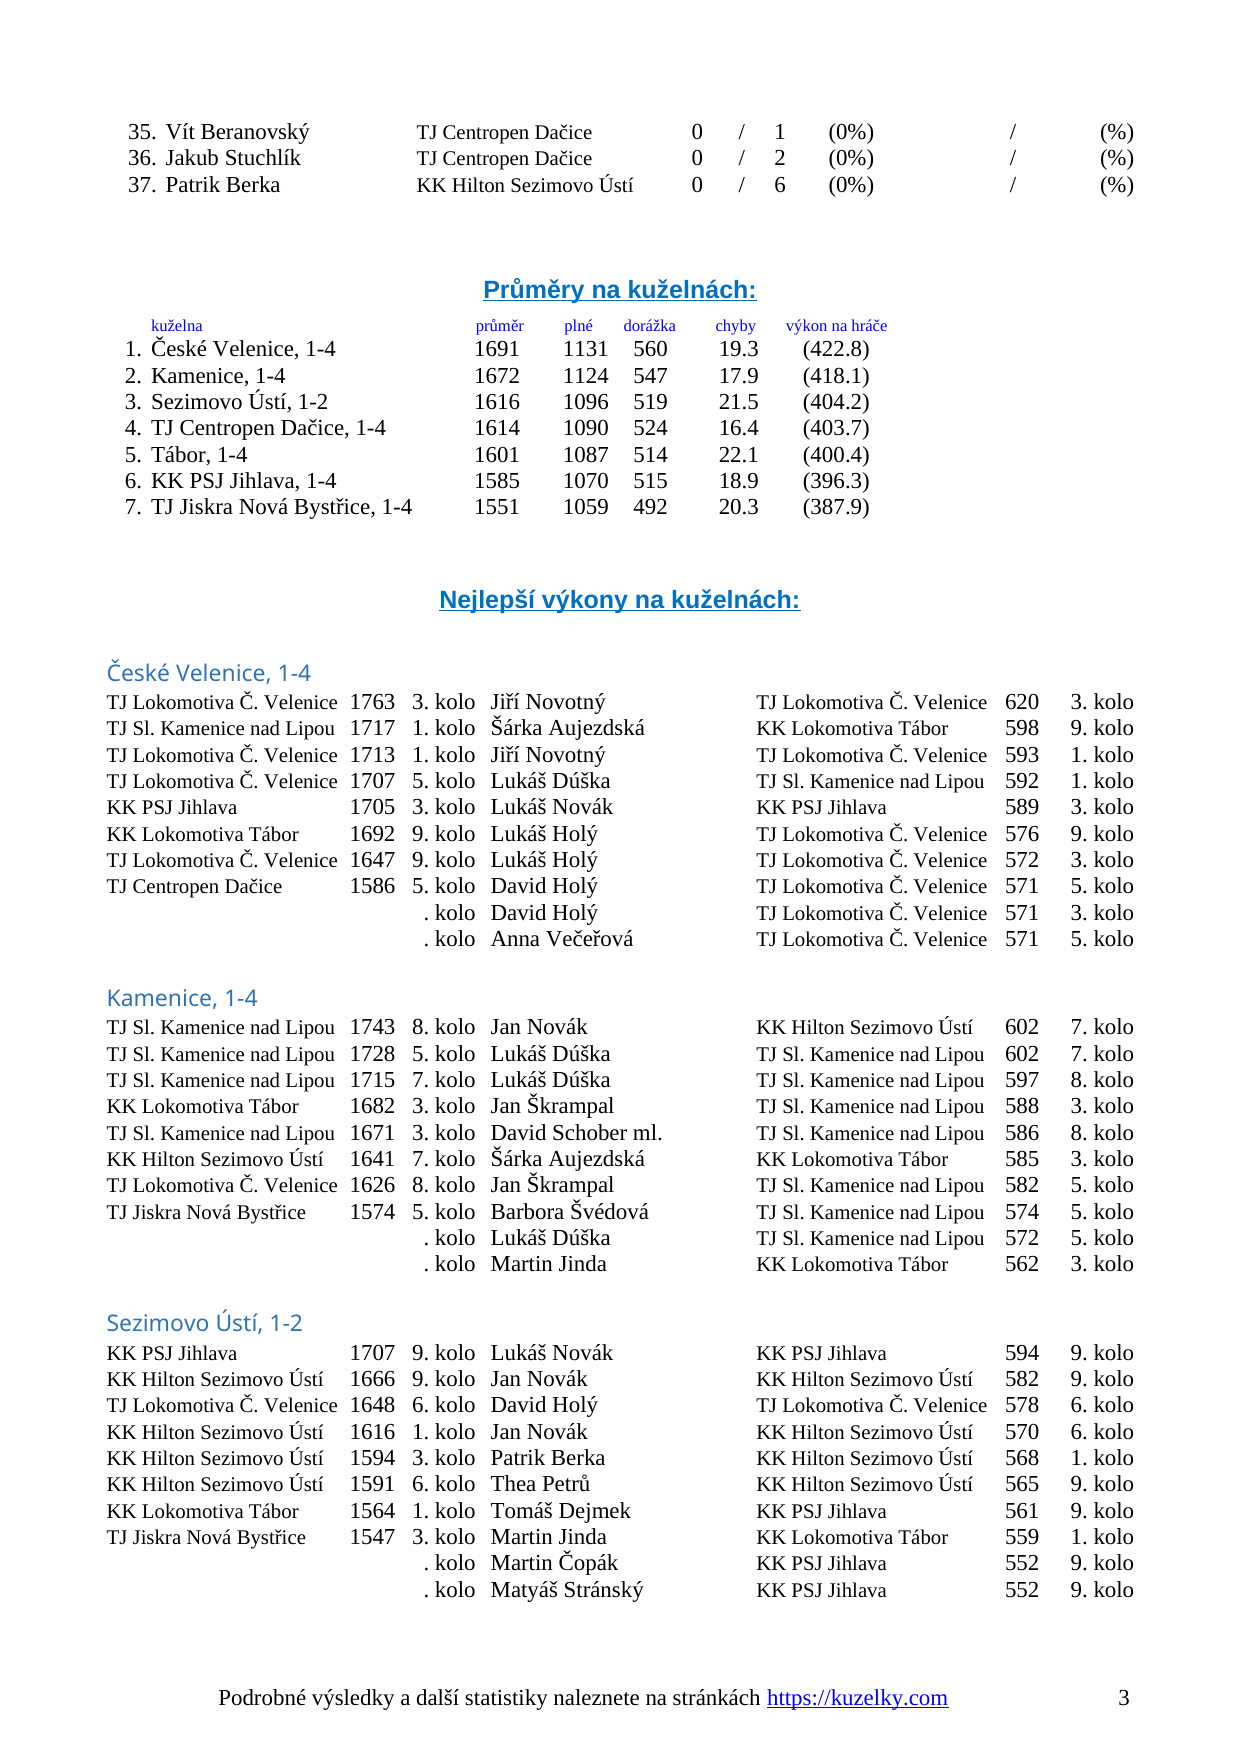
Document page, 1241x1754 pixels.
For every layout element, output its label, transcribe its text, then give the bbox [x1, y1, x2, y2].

text . kolo Martin Čopák KK PSJ Jihlava 552 9. kolo [106, 1549, 1134, 1576]
text TJ Lokomotiva Č. Velenice 1626 8. kolo Jan Škrampal TJ Sl. Kamenice nad Lipou 582 5. kolo [106, 1171, 1134, 1198]
text KK Hilton Sezimovo Ústí 1616 1. kolo Jan Novák KK Hilton Sezimovo Ústí 570 6. kolo [106, 1418, 1134, 1444]
text KK Hilton Sezimovo Ústí 1641 7. kolo Šárka Aujezdská KK Lokomotiva Tábor 585 3. kolo [106, 1145, 1134, 1171]
text 6. KK PSJ Jihlava, 1-4 1585 1070 515 18.9 (396.3) [106, 467, 1134, 493]
text TJ Sl. Kamenice nad Lipou 1717 1. kolo Šárka Aujezdská KK Lokomotiva Tábor 598 9. kolo [106, 714, 1134, 741]
text 35. Vít Beranovský TJ Centropen Dačice 0 / 1 (0%) / (%) [106, 118, 1134, 144]
text KK Hilton Sezimovo Ústí 1591 6. kolo Thea Petrů KK Hilton Sezimovo Ústí 565 9. kolo [106, 1470, 1134, 1497]
text . kolo Lukáš Dúška TJ Sl. Kamenice nad Lipou 572 5. kolo [106, 1224, 1134, 1251]
text 4. TJ Centropen Dačice, 1-4 1614 1090 524 16.4 (403.7) [106, 414, 1134, 441]
text TJ Lokomotiva Č. Velenice 1763 3. kolo Jiří Novotný TJ Lokomotiva Č. Velenice 620 3. kolo [106, 688, 1134, 714]
text . kolo David Holý TJ Lokomotiva Č. Velenice 571 3. kolo [106, 899, 1134, 925]
text KK Lokomotiva Tábor 1682 3. kolo Jan Škrampal TJ Sl. Kamenice nad Lipou 588 3. kolo [106, 1092, 1134, 1119]
text KK Lokomotiva Tábor 1692 9. kolo Lukáš Holý TJ Lokomotiva Č. Velenice 576 9. kolo [106, 820, 1134, 846]
text 2. Kamenice, 1-4 1672 1124 547 17.9 (418.1) [106, 362, 1134, 388]
text TJ Sl. Kamenice nad Lipou 1671 3. kolo David Schober ml. TJ Sl. Kamenice nad Lipou 586 8. kolo [106, 1119, 1134, 1145]
text TJ Jiskra Nová Bystřice 1574 5. kolo Barbora Švédová TJ Sl. Kamenice nad Lipou 574 5. kolo [106, 1198, 1134, 1224]
subtitle České Velenice, 1-4 [106, 657, 1134, 688]
text Průměry na kuželnách: [94, 275, 1145, 304]
text KK PSJ Jihlava 1705 3. kolo Lukáš Novák KK PSJ Jihlava 589 3. kolo [106, 793, 1134, 820]
text KK Hilton Sezimovo Ústí 1594 3. kolo Patrik Berka KK Hilton Sezimovo Ústí 568 1. kolo [106, 1444, 1134, 1470]
text TJ Lokomotiva Č. Velenice 1713 1. kolo Jiří Novotný TJ Lokomotiva Č. Velenice 593 1. kolo [106, 741, 1134, 767]
text KK PSJ Jihlava 1707 9. kolo Lukáš Novák KK PSJ Jihlava 594 9. kolo [106, 1339, 1134, 1365]
text 36. Jakub Stuchlík TJ Centropen Dačice 0 / 2 (0%) / (%) [106, 144, 1134, 171]
text 3. Sezimovo Ústí, 1-2 1616 1096 519 21.5 (404.2) [106, 388, 1134, 414]
text TJ Lokomotiva Č. Velenice 1647 9. kolo Lukáš Holý TJ Lokomotiva Č. Velenice 572 3. kolo [106, 846, 1134, 872]
text . kolo Matyáš Stránský KK PSJ Jihlava 552 9. kolo [106, 1576, 1134, 1602]
text . kolo Anna Večeřová TJ Lokomotiva Č. Velenice 571 5. kolo [106, 925, 1134, 952]
text TJ Centropen Dačice 1586 5. kolo David Holý TJ Lokomotiva Č. Velenice 571 5. kolo [106, 872, 1134, 899]
text TJ Lokomotiva Č. Velenice 1707 5. kolo Lukáš Dúška TJ Sl. Kamenice nad Lipou 592 1. kolo [106, 767, 1134, 793]
text Nejlepší výkony na kuželnách: [94, 585, 1145, 614]
text KK Lokomotiva Tábor 1564 1. kolo Tomáš Dejmek KK PSJ Jihlava 561 9. kolo [106, 1497, 1134, 1523]
text 1. České Velenice, 1-4 1691 1131 560 19.3 (422.8) [106, 335, 1134, 362]
text TJ Lokomotiva Č. Velenice 1648 6. kolo David Holý TJ Lokomotiva Č. Velenice 578 6. kolo [106, 1391, 1134, 1418]
text TJ Sl. Kamenice nad Lipou 1715 7. kolo Lukáš Dúška TJ Sl. Kamenice nad Lipou 597 8. kolo [106, 1066, 1134, 1092]
subtitle Kamenice, 1-4 [106, 982, 1134, 1013]
text TJ Jiskra Nová Bystřice 1547 3. kolo Martin Jinda KK Lokomotiva Tábor 559 1. kolo [106, 1523, 1134, 1549]
text 5. Tábor, 1-4 1601 1087 514 22.1 (400.4) [106, 441, 1134, 467]
text 37. Patrik Berka KK Hilton Sezimovo Ústí 0 / 6 (0%) / (%) [106, 171, 1134, 197]
text . kolo Martin Jinda KK Lokomotiva Tábor 562 3. kolo [106, 1251, 1134, 1277]
text 7. TJ Jiskra Nová Bystřice, 1-4 1551 1059 492 20.3 (387.9) [106, 493, 1134, 520]
text KK Hilton Sezimovo Ústí 1666 9. kolo Jan Novák KK Hilton Sezimovo Ústí 582 9. kolo [106, 1365, 1134, 1391]
text TJ Sl. Kamenice nad Lipou 1728 5. kolo Lukáš Dúška TJ Sl. Kamenice nad Lipou 602 7. kolo [106, 1040, 1134, 1066]
subtitle Sezimovo Ústí, 1-2 [106, 1307, 1134, 1339]
text TJ Sl. Kamenice nad Lipou 1743 8. kolo Jan Novák KK Hilton Sezimovo Ústí 602 7. kolo [106, 1013, 1134, 1040]
text kuželna průměr plné dorážka chyby výkon na hráče [106, 316, 1134, 335]
